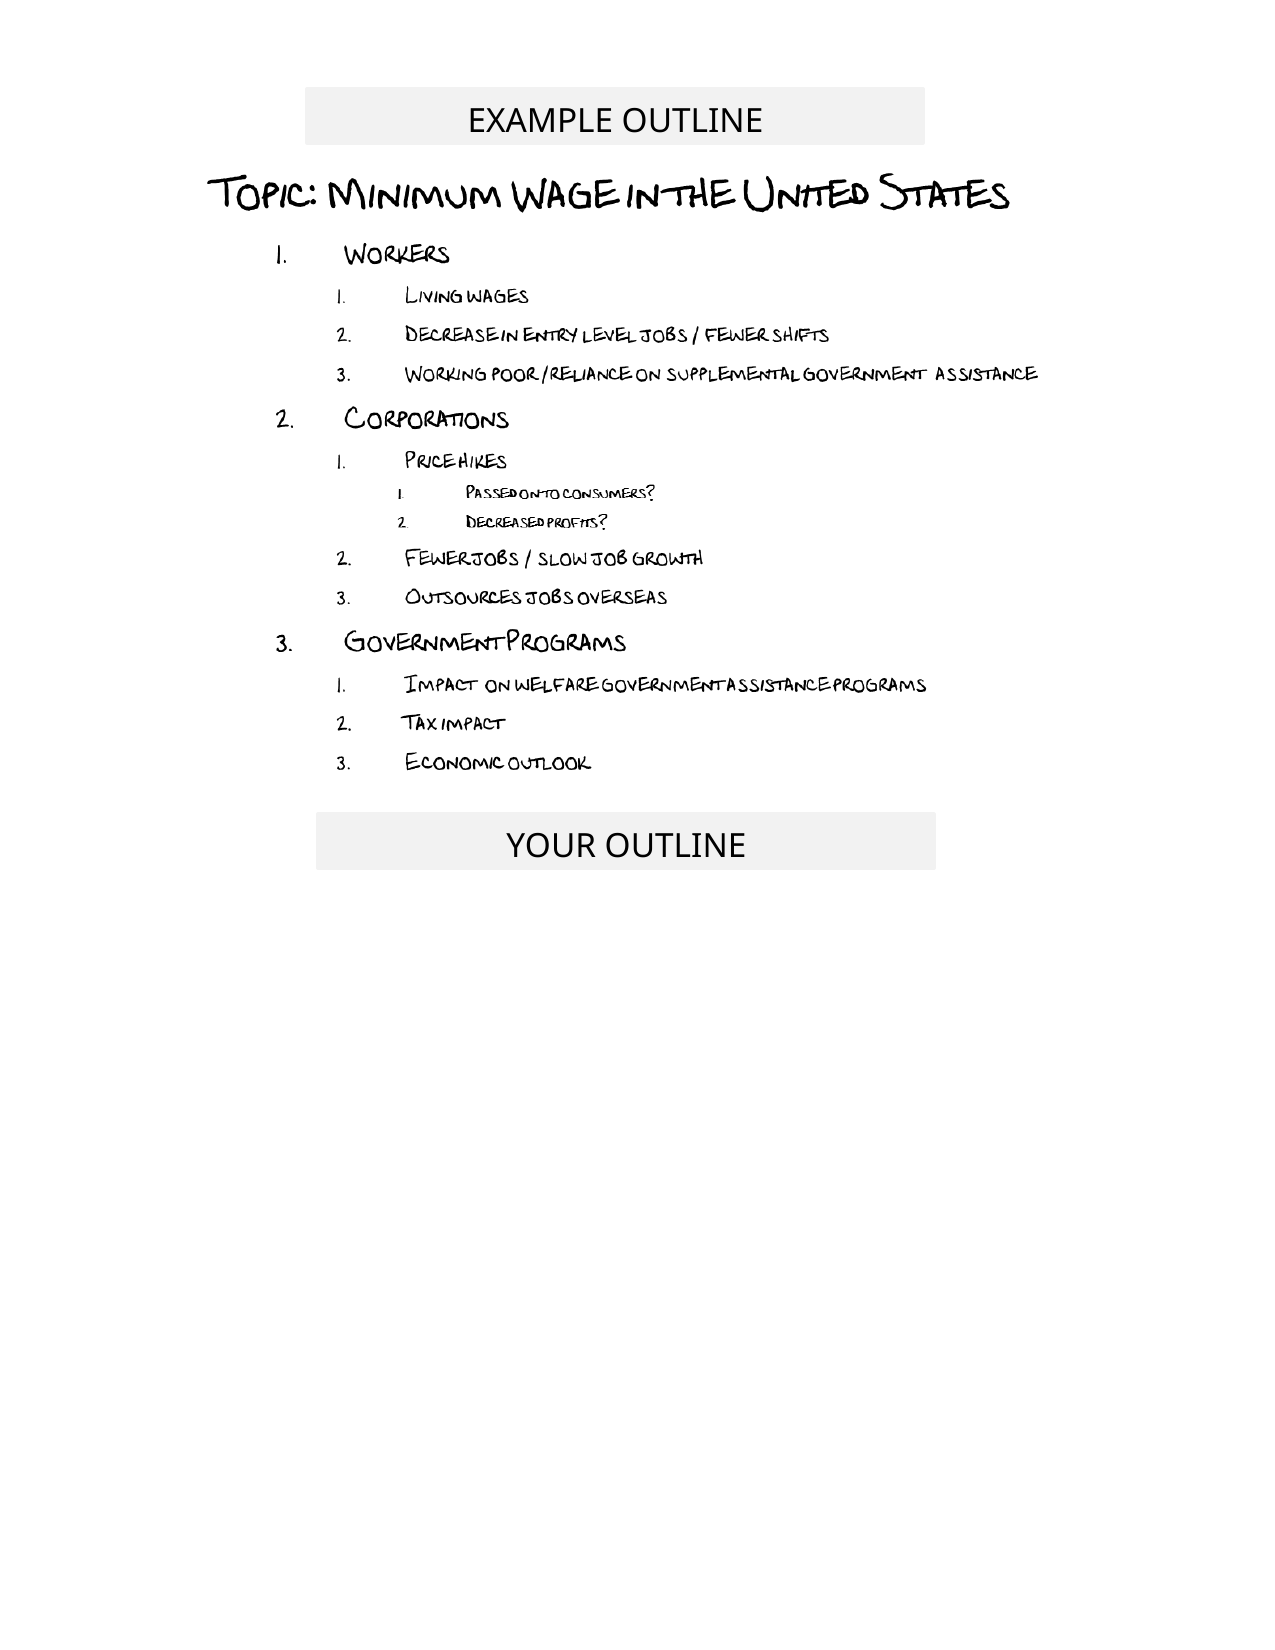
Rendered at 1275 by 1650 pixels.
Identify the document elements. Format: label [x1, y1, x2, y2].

picture [200, 162, 1061, 783]
